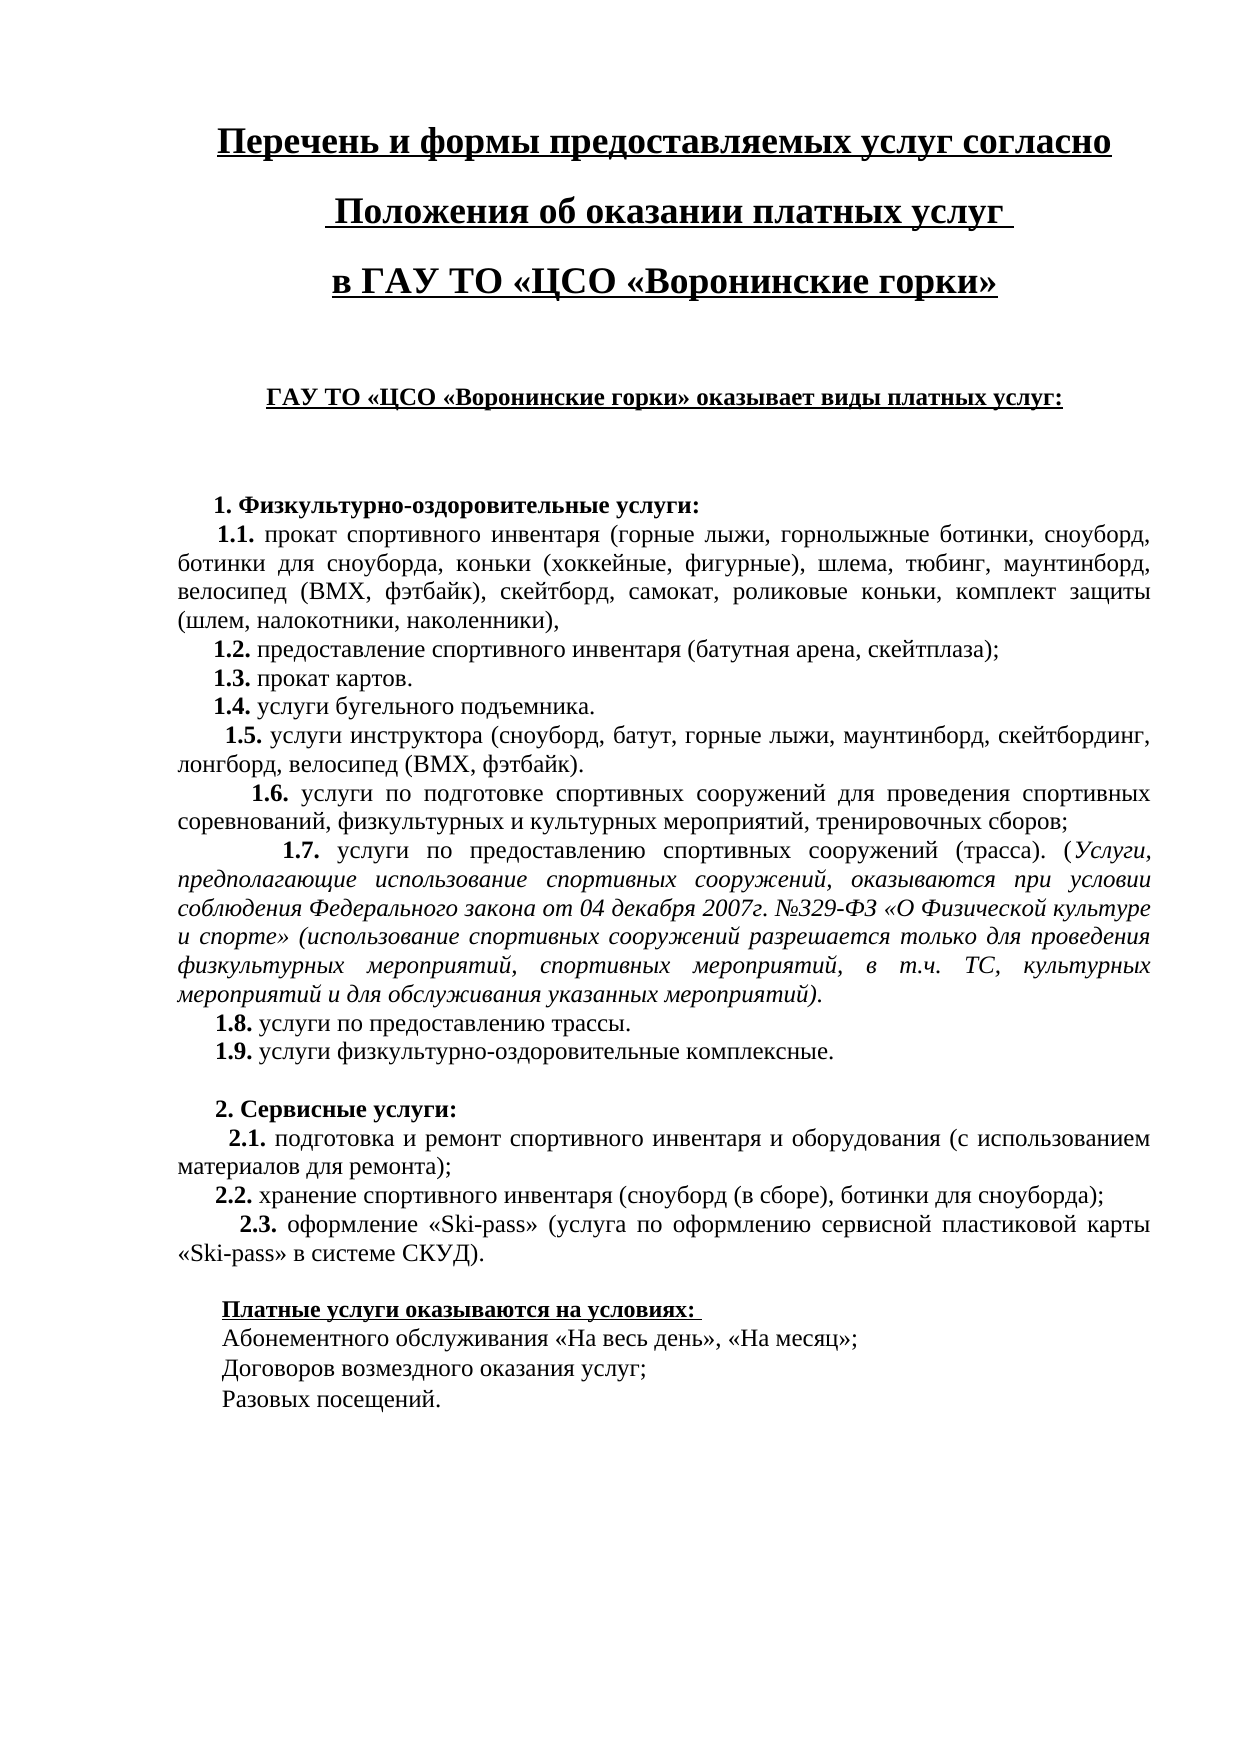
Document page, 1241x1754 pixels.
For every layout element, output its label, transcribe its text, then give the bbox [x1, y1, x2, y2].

text 1. Физкультурно-оздоровительные услуги: [177, 490, 1152, 519]
text 2.3. оформление «Ski-pass» (услуга по оформлению сервисной пластиковой карты «Ski-pass» в системе СКУД). [177, 1209, 1152, 1266]
text Договоров возмездного оказания услуг; [177, 1353, 1152, 1382]
text 1.2. предоставление спортивного инвентаря (батутная арена, скейтплаза); [177, 634, 1152, 663]
text 1.1. прокат спортивного инвентаря (горные лыжи, горнолыжные ботинки, сноуборд, ботинки для сноуборда, коньки (хоккейные, фигурные), шлема, тюбинг, маунтинборд, велосипед (BMX, фэтбайк), скейтборд, самокат, роликовые коньки, комплект защиты (шлем, налокотники, наколенники), [177, 519, 1152, 634]
text ГАУ ТО «ЦСО «Воронинские горки» оказывает виды платных услуг: [177, 382, 1152, 411]
text 1.3. прокат картов. [177, 663, 1152, 691]
text 1.4. услуги бугельного подъемника. [177, 691, 1152, 720]
text Положения об оказании платных услуг [177, 188, 1152, 232]
text 1.5. услуги инструктора (сноуборд, батут, горные лыжи, маунтинборд, скейтбординг, лонгборд, велосипед (BMX, фэтбайк). [177, 720, 1152, 778]
text в ГАУ ТО «ЦСО «Воронинские горки» [177, 259, 1152, 302]
text Платные услуги оказываются на условиях: [177, 1295, 1152, 1323]
text 1.7. услуги по предоставлению спортивных сооружений (трасса). (Услуги, предполагающие использование спортивных сооружений, оказываются при условии соблюдения Федерального закона от 04 декабря 2007г. №329-ФЗ «О Физической культуре и спорте» (использование спортивных сооружений разрешается только для проведения физкультурных мероприятий, спортивных мероприятий, в т.ч. ТС, культурных мероприятий и для обслуживания указанных мероприятий). [177, 835, 1152, 1008]
text 1.8. услуги по предоставлению трассы. [177, 1008, 1152, 1036]
text Разовых посещений. [177, 1384, 1152, 1413]
text 2.1. подготовка и ремонт спортивного инвентаря и оборудования (с использованием материалов для ремонта); [177, 1123, 1152, 1180]
text 1.6. услуги по подготовке спортивных сооружений для проведения спортивных соревнований, физкультурных и культурных мероприятий, тренировочных сборов; [177, 778, 1152, 835]
text Абонементного обслуживания «На весь день», «На месяц»; [177, 1323, 1152, 1351]
text Перечень и формы предоставляемых услуг согласно [177, 118, 1152, 161]
text 2. Сервисные услуги: [177, 1094, 1152, 1123]
text 1.9. услуги физкультурно-оздоровительные комплексные. [177, 1036, 1152, 1065]
text 2.2. хранение спортивного инвентаря (сноуборд (в сборе), ботинки для сноуборда); [177, 1180, 1152, 1209]
